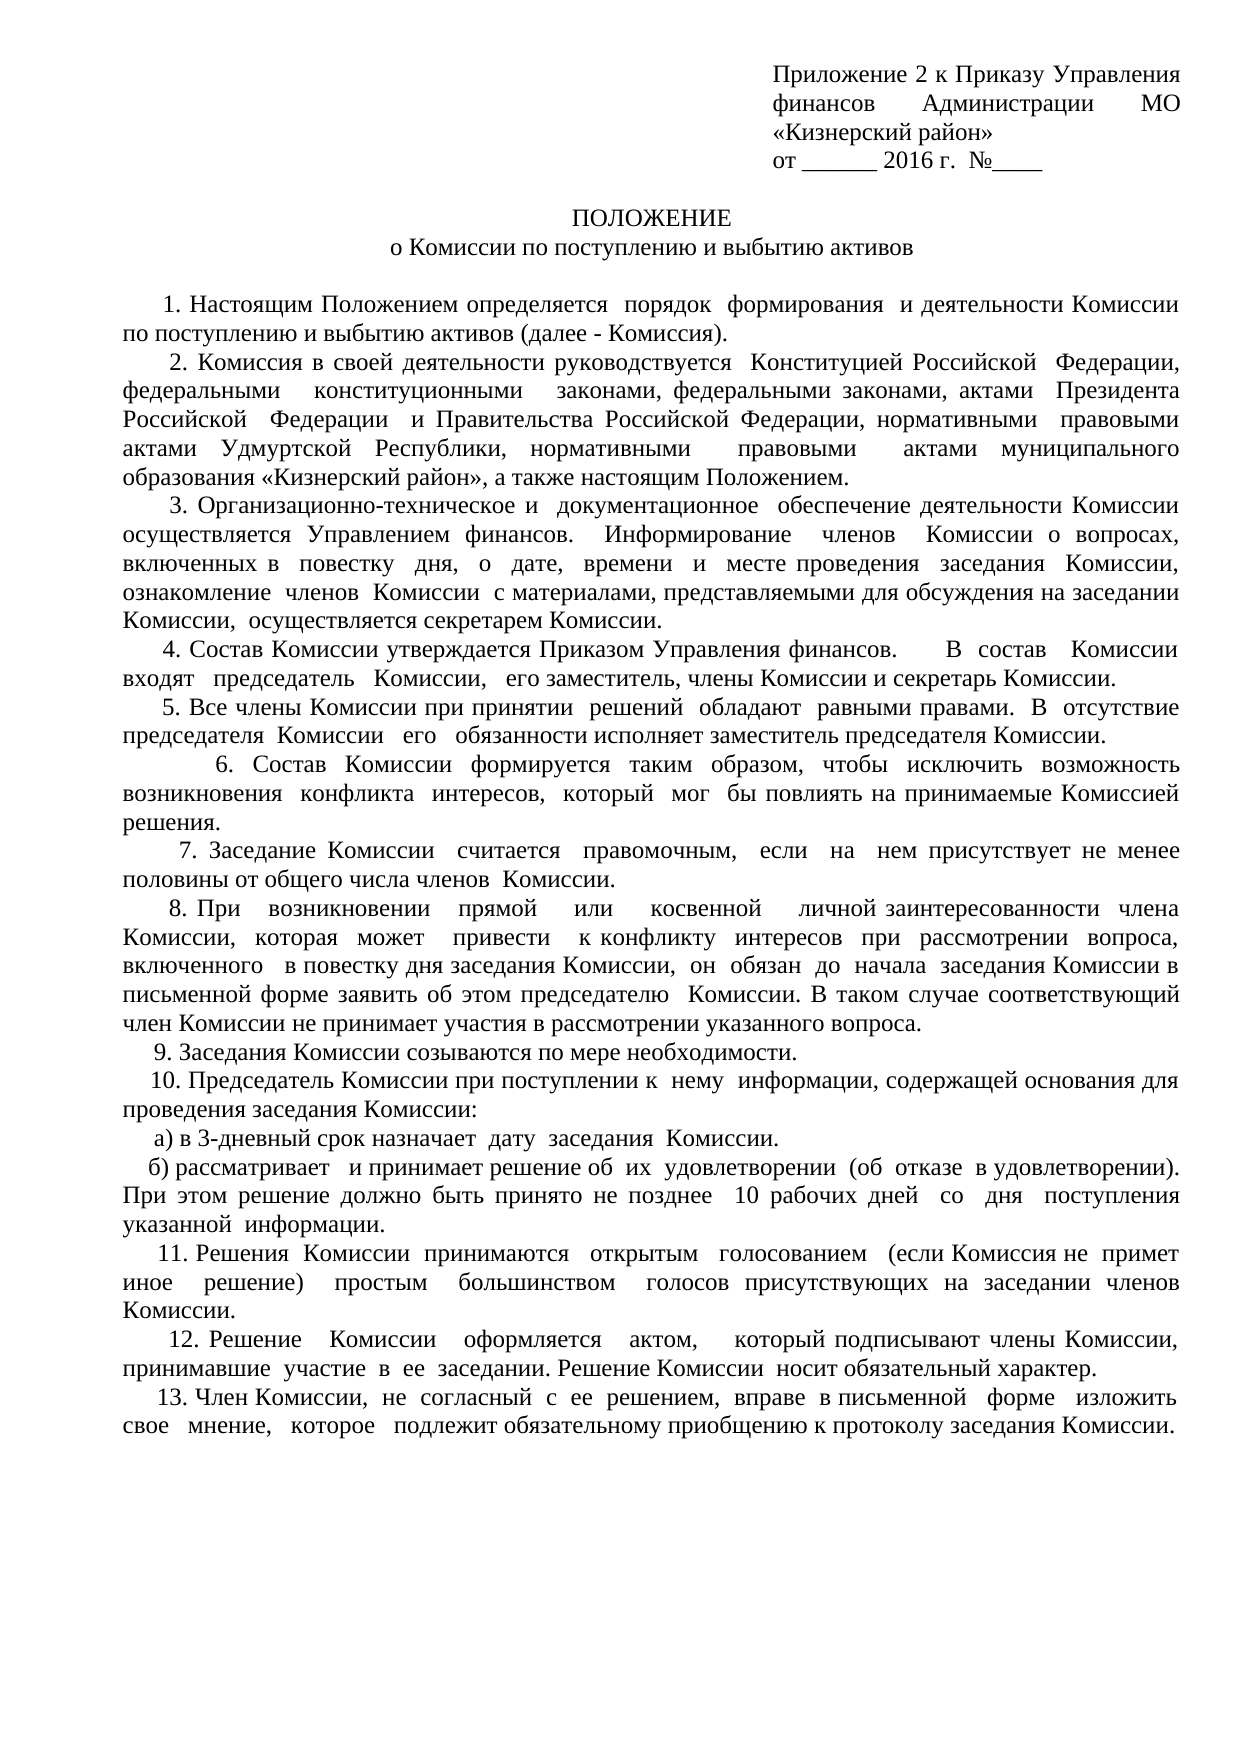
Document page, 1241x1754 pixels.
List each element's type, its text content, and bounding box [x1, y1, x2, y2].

text 10. Председатель Комиссии при поступлении к нему информации, содержащей основания для проведения заседания Комиссии: [122, 1065, 1181, 1123]
text 9. Заседания Комиссии созываются по мере необходимости. [122, 1037, 1181, 1065]
text а) в 3-дневный срок назначает дату заседания Комиссии. [122, 1123, 1181, 1152]
text б) рассматривает и принимает решение об их удовлетворении (об отказе в удовлетворении). При этом решение должно быть принято не позднее 10 рабочих дней со дня поступления указанной информации. [122, 1152, 1181, 1238]
text 13. Член Комиссии, не согласный с ее решением, вправе в письменной форме изложить свое мнение, которое подлежит обязательному приобщению к протоколу заседания Комиссии. [122, 1382, 1181, 1439]
text 1. Настоящим Положением определяется порядок формирования и деятельности Комиссии по поступлению и выбытию активов (далее - Комиссия). [122, 289, 1181, 347]
text о Комиссии по поступлению и выбытию активов [122, 232, 1181, 260]
text 8. При возникновении прямой или косвенной личной заинтересованности члена Комиссии, которая может привести к конфликту интересов при рассмотрении вопроса, включенного в повестку дня заседания Комиссии, он обязан до начала заседания Комиссии в письменной форме заявить об этом председателю Комиссии. В таком случае соответствующий член Комиссии не принимает участия в рассмотрении указанного вопроса. [122, 893, 1181, 1037]
text 5. Все члены Комиссии при принятии решений обладают равными правами. В отсутствие председателя Комиссии его обязанности исполняет заместитель председателя Комиссии. [122, 692, 1181, 749]
text 11. Решения Комиссии принимаются открытым голосованием (если Комиссия не примет иное решение) простым большинством голосов присутствующих на заседании членов Комиссии. [122, 1238, 1181, 1324]
text от ______ 2016 г. №____ [772, 145, 1181, 174]
text 4. Состав Комиссии утверждается Приказом Управления финансов. В состав Комиссии входят председатель Комиссии, его заместитель, члены Комиссии и секретарь Комиссии. [122, 634, 1181, 692]
text 12. Решение Комиссии оформляется актом, который подписывают члены Комиссии, принимавшие участие в ее заседании. Решение Комиссии носит обязательный характер. [122, 1324, 1181, 1382]
text 3. Организационно-техническое и документационное обеспечение деятельности Комиссии осуществляется Управлением финансов. Информирование членов Комиссии о вопросах, включенных в повестку дня, о дате, времени и месте проведения заседания Комиссии, ознакомление членов Комиссии с материалами, представляемыми для обсуждения на заседании Комиссии, осуществляется секретарем Комиссии. [122, 490, 1181, 634]
text 6. Состав Комиссии формируется таким образом, чтобы исключить возможность возникновения конфликта интересов, который мог бы повлиять на принимаемые Комиссией решения. [122, 749, 1181, 835]
text 2. Комиссия в своей деятельности руководствуется Конституцией Российской Федерации, федеральными конституционными законами, федеральными законами, актами Президента Российской Федерации и Правительства Российской Федерации, нормативными правовыми актами Удмуртской Республики, нормативными правовыми актами муниципального образования «Кизнерский район», а также настоящим Положением. [122, 347, 1181, 490]
text Приложение 2 к Приказу Управления финансов Администрации МО «Кизнерский район» [772, 59, 1181, 145]
text 7. Заседание Комиссии считается правомочным, если на нем присутствует не менее половины от общего числа членов Комиссии. [122, 835, 1181, 893]
text ПОЛОЖЕНИЕ [122, 203, 1181, 232]
